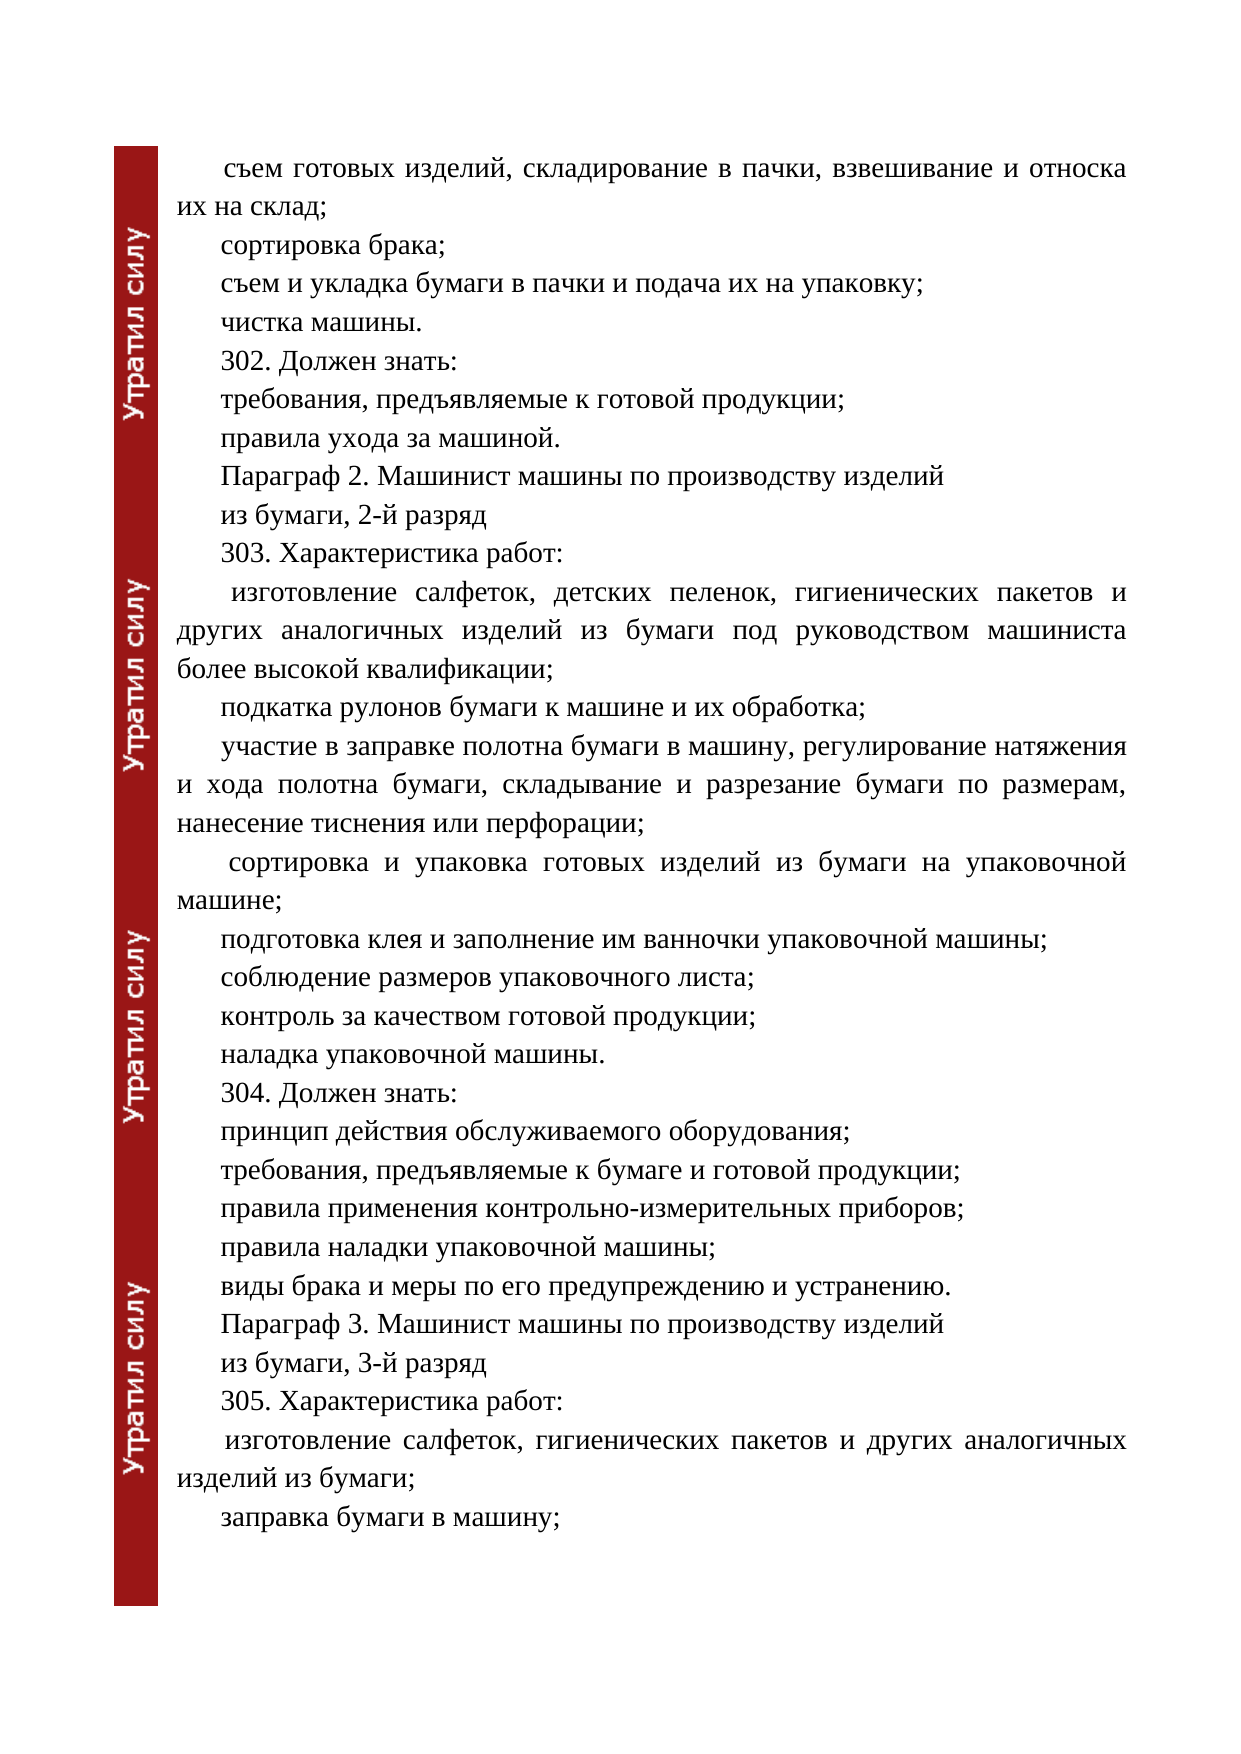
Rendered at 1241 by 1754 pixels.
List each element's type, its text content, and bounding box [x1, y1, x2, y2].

picture [114, 261, 158, 266]
picture [114, 1031, 158, 1036]
picture [114, 492, 158, 497]
text из бумаги, 2-й разряд [112, 497, 1128, 530]
text изготовление салфеток, гигиенических пакетов и других аналогичных изделий из бумаги; [112, 1422, 1128, 1494]
picture [114, 1532, 158, 1606]
text Параграф 3. Машинист машины по производству изделий [112, 1306, 1128, 1340]
picture [114, 1070, 158, 1075]
text наладка упаковочной машины. [112, 1036, 1128, 1070]
picture [114, 993, 158, 998]
picture [114, 839, 158, 844]
text контроль за качеством готовой продукции; [112, 998, 1128, 1031]
text 305. Характеристика работ: [112, 1383, 1128, 1417]
text заправка бумаги в машину; [112, 1499, 1128, 1532]
text подкатка рулонов бумаги к машине и их обработка; [112, 689, 1128, 723]
picture [114, 954, 158, 959]
picture [114, 1186, 158, 1191]
picture [114, 222, 158, 227]
text изготовление салфеток, детских пеленок, гигиенических пакетов и других аналогичных изделий из бумаги под руководством машиниста более высокой квалификации; [112, 574, 1128, 684]
text участие в заправке полотна бумаги в машину, регулирование натяжения и хода полотна бумаги, складывание и разрезание бумаги по размерам, нанесение тиснения или перфорации; [112, 728, 1128, 839]
text съем и укладка бумаги в пачки и подача их на упаковку; [112, 266, 1128, 299]
picture [114, 376, 158, 381]
picture [114, 453, 158, 458]
text требования, предъявляемые к готовой продукции; [112, 381, 1128, 415]
picture [114, 684, 158, 689]
text 304. Должен знать: [112, 1075, 1128, 1108]
picture [114, 916, 158, 921]
text требования, предъявляемые к бумаге и готовой продукции; [112, 1152, 1128, 1186]
picture [114, 1301, 158, 1306]
text из бумаги, 3-й разряд [112, 1345, 1128, 1378]
picture [114, 1263, 158, 1268]
picture [114, 530, 158, 535]
text съем готовых изделий, складирование в пачки, взвешивание и относка их на склад; [112, 150, 1128, 222]
picture [114, 299, 158, 304]
text сортировка и упаковка готовых изделий из бумаги на упаковочной машине; [112, 844, 1128, 916]
text 303. Характеристика работ: [112, 535, 1128, 569]
picture [114, 1494, 158, 1499]
picture [114, 415, 158, 420]
picture [114, 1224, 158, 1229]
text принцип действия обслуживаемого оборудования; [112, 1113, 1128, 1147]
picture [114, 338, 158, 343]
picture [114, 723, 158, 728]
picture [114, 1417, 158, 1422]
text правила применения контрольно-измерительных приборов; [112, 1191, 1128, 1224]
picture [114, 1108, 158, 1113]
picture [114, 1147, 158, 1152]
picture [114, 1378, 158, 1383]
text подготовка клея и заполнение им ванночки упаковочной машины; [112, 921, 1128, 954]
text правила ухода за машиной. [112, 420, 1128, 453]
text виды брака и меры по его предупреждению и устранению. [112, 1268, 1128, 1301]
text сортировка брака; [112, 227, 1128, 261]
text чистка машины. [112, 304, 1128, 338]
text правила наладки упаковочной машины; [112, 1229, 1128, 1263]
text 302. Должен знать: [112, 343, 1128, 376]
picture [114, 569, 158, 574]
text Параграф 2. Машинист машины по производству изделий [112, 458, 1128, 492]
text соблюдение размеров упаковочного листа; [112, 959, 1128, 993]
picture [114, 146, 158, 150]
picture [114, 1340, 158, 1345]
